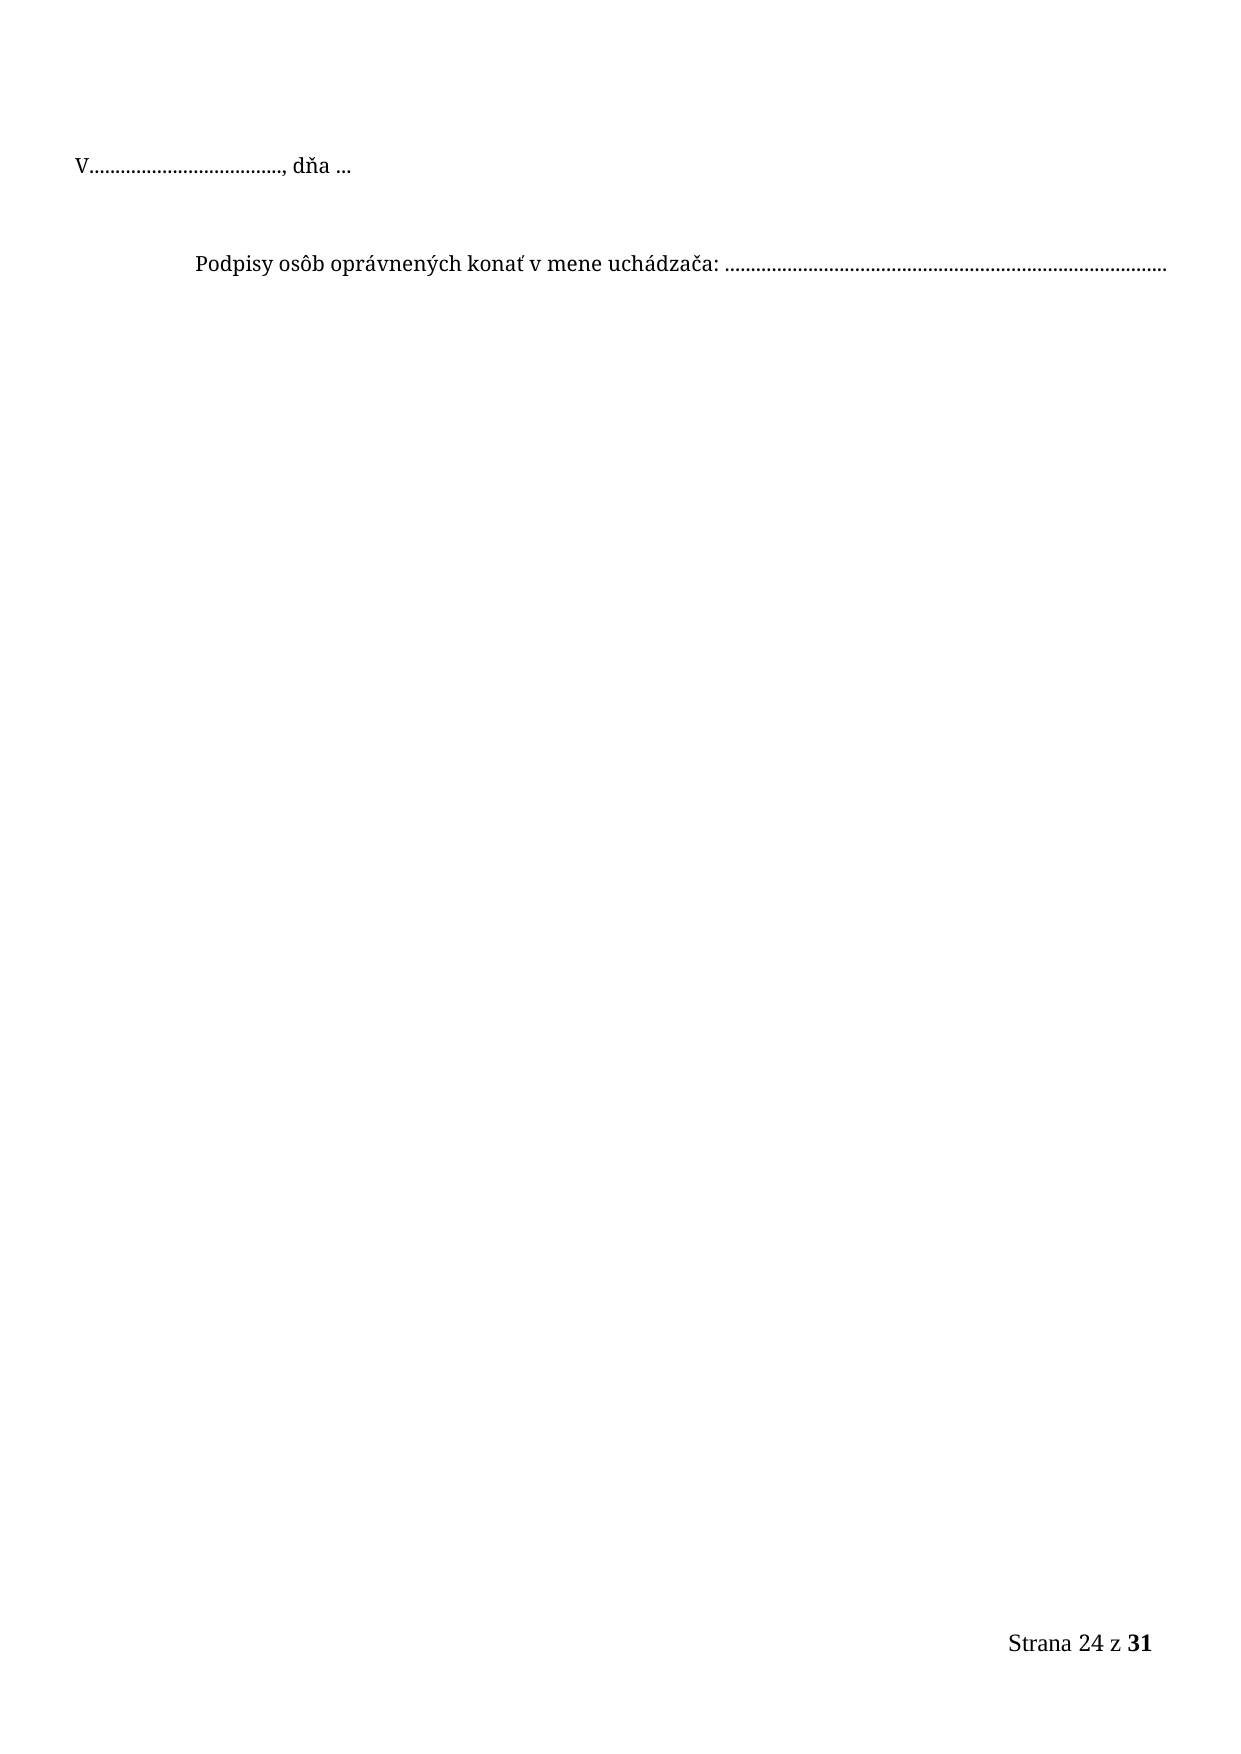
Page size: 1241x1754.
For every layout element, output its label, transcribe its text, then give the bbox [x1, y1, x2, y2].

text V....................................., dňa ... [75, 151, 1167, 180]
text Podpisy osôb oprávnených konať v mene uchádzača: .....................................................................................PRÍLOHA Č. 2 Súťažných podkladov [75, 249, 1167, 278]
